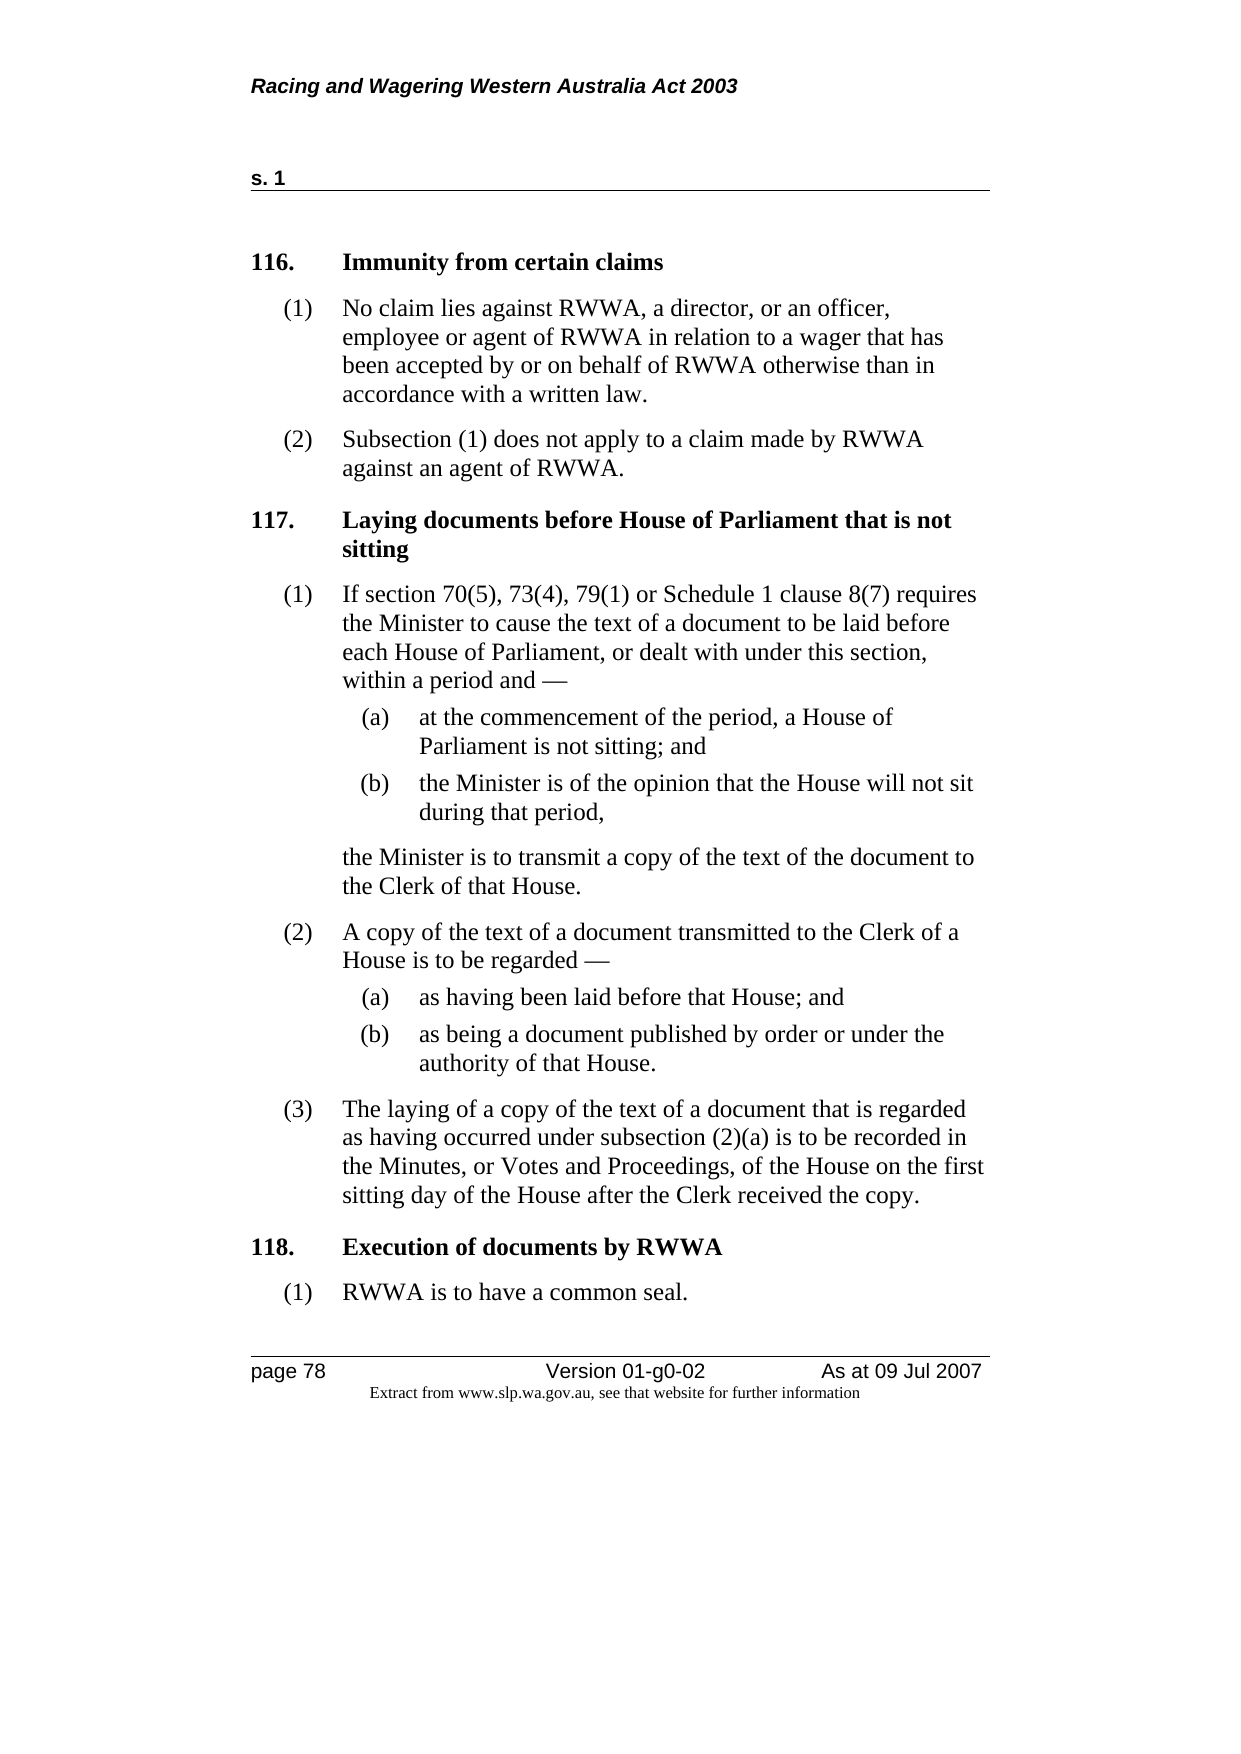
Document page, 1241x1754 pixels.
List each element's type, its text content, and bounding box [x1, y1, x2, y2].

text (a) at the commencement of the period, a House of Parliament is not sitting; and [251, 702, 990, 760]
subtitle 117. Laying documents before House of Parliament that is not sitting [251, 505, 990, 562]
text (b) as being a document published by order or under the authority of that House. [251, 1019, 990, 1077]
text (b) the Minister is of the opinion that the House will not sit during that period, [251, 768, 990, 826]
text (a) as having been laid before that House; and [251, 982, 990, 1011]
subtitle 118. Execution of documents by RWWA [251, 1232, 990, 1260]
text (1) If section 70(5), 73(4), 79(1) or Schedule 1 clause 8(7) requires the Minister to cause the text of a document to be laid before each House of Parliament, or dealt with under this section, within a period and — [251, 579, 990, 694]
text (3) The laying of a copy of the text of a document that is regarded as having occurred under subsection (2)(a) is to be recorded in the Minutes, or Votes and Proceedings, of the House on the first sitting day of the House after the Clerk received the copy. [251, 1094, 990, 1209]
text (2) Subsection (1) does not apply to a claim made by RWWA against an agent of RWWA. [251, 424, 990, 482]
subtitle 116. Immunity from certain claims [251, 247, 990, 276]
text (2) A copy of the text of a document transmitted to the Clerk of a House is to be regarded — [251, 917, 990, 974]
text the Minister is to transmit a copy of the text of the document to the Clerk of that House. [251, 842, 990, 900]
text (1) RWWA is to have a common seal. [251, 1277, 990, 1306]
text (1) No claim lies against RWWA, a director, or an officer, employee or agent of RWWA in relation to a wager that has been accepted by or on behalf of RWWA otherwise than in accordance with a written law. [251, 293, 990, 408]
